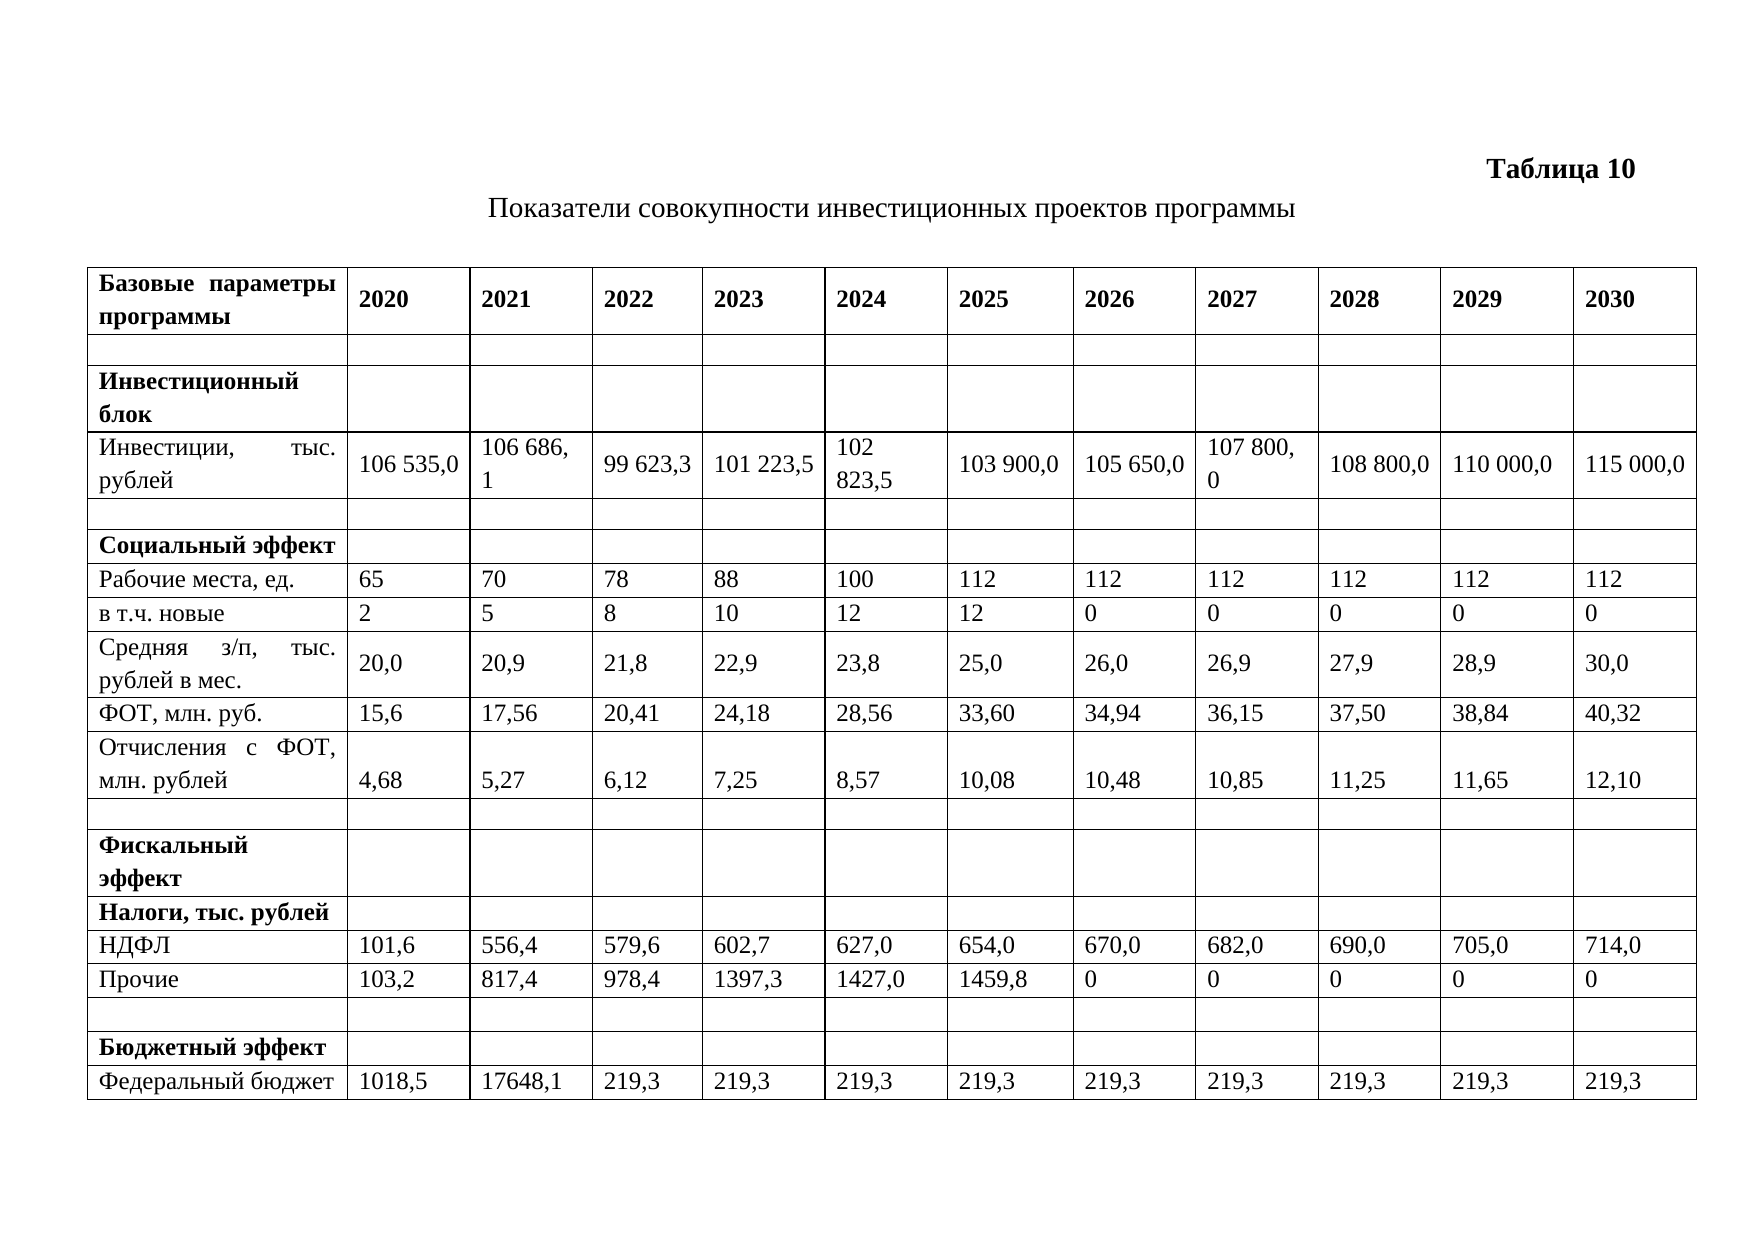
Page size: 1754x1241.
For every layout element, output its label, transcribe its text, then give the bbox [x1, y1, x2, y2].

table_cell 99 623,3 [593, 433, 702, 498]
table_cell 817,4 [471, 964, 592, 997]
table_cell 112 [1074, 564, 1195, 597]
table_cell 219,3 [593, 1066, 702, 1099]
table_cell 112 [1319, 564, 1440, 597]
table_cell 20,9 [471, 632, 592, 697]
table_cell 6,12 [593, 732, 702, 798]
table_cell [88, 799, 347, 829]
table_cell 1427,0 [826, 964, 947, 997]
text Таблица 10 [148, 118, 1636, 185]
table_cell 20,41 [593, 698, 702, 731]
table_cell 1397,3 [703, 964, 824, 997]
table_cell 88 [703, 564, 824, 597]
table_cell [1319, 998, 1440, 1031]
table_header 2029 [1441, 268, 1573, 333]
table_cell 12,10 [1574, 732, 1696, 798]
table_cell [703, 830, 824, 896]
table_cell [471, 998, 592, 1031]
table_cell [471, 499, 592, 529]
table_cell 0 [1319, 964, 1440, 997]
table_cell Отчисления с ФОТ, млн. рублей [88, 732, 347, 798]
table_header 2025 [948, 268, 1073, 333]
table_cell [1441, 499, 1573, 529]
table_cell [1319, 897, 1440, 929]
table_cell [826, 897, 947, 929]
table_cell [948, 998, 1073, 1031]
table_cell 0 [1074, 964, 1195, 997]
table_cell [593, 897, 702, 929]
table_cell [1074, 366, 1195, 431]
table_cell 107 800,0 [1196, 433, 1318, 498]
table_cell [348, 897, 469, 929]
table_cell [1196, 1032, 1318, 1065]
table_cell [1196, 897, 1318, 929]
table_cell 11,65 [1441, 732, 1573, 798]
table_cell [1574, 1032, 1696, 1065]
table_cell [826, 799, 947, 829]
table_cell 30,0 [1574, 632, 1696, 697]
table_cell 106 535,0 [348, 433, 469, 498]
table_cell 11,25 [1319, 732, 1440, 798]
table_cell [348, 830, 469, 896]
table_cell [471, 897, 592, 929]
table_cell 27,9 [1319, 632, 1440, 697]
table_cell 36,15 [1196, 698, 1318, 731]
table_cell [471, 366, 592, 431]
table_cell Инвестиции, тыс. рублей [88, 433, 347, 498]
table_cell [1196, 998, 1318, 1031]
table_cell 978,4 [593, 964, 702, 997]
table_cell [471, 335, 592, 365]
table_cell Инвестиционный блок [88, 366, 347, 431]
table_cell 5,27 [471, 732, 592, 798]
table_cell [1441, 897, 1573, 929]
table_cell [348, 335, 469, 365]
table_cell 112 [1441, 564, 1573, 597]
table_cell [1074, 530, 1195, 563]
table_cell [1074, 799, 1195, 829]
table_cell [1574, 998, 1696, 1031]
table_header 2028 [1319, 268, 1440, 333]
table_cell 100 [826, 564, 947, 597]
table_cell 10,85 [1196, 732, 1318, 798]
table_cell [826, 499, 947, 529]
table_header 2023 [703, 268, 824, 333]
table_cell [826, 530, 947, 563]
table_cell 602,7 [703, 931, 824, 963]
table_cell [1319, 335, 1440, 365]
table_header 2030 [1574, 268, 1696, 333]
table_cell 38,84 [1441, 698, 1573, 731]
table_cell [1074, 1032, 1195, 1065]
table_cell 682,0 [1196, 931, 1318, 963]
table_cell 12 [948, 598, 1073, 631]
table_cell Федеральный бюджет [88, 1066, 347, 1099]
table_cell [1574, 830, 1696, 896]
table_cell [948, 830, 1073, 896]
table_cell 26,9 [1196, 632, 1318, 697]
table_cell 219,3 [1074, 1066, 1195, 1099]
table_cell 24,18 [703, 698, 824, 731]
table_cell [1319, 499, 1440, 529]
table_cell 654,0 [948, 931, 1073, 963]
table_cell [703, 998, 824, 1031]
table_cell 0 [1574, 964, 1696, 997]
table_cell [1319, 1032, 1440, 1065]
table_cell [826, 998, 947, 1031]
table_cell 17648,1 [471, 1066, 592, 1099]
table_cell [1574, 366, 1696, 431]
table_header Базовые параметры программы [88, 268, 347, 333]
table_cell [1441, 335, 1573, 365]
table_cell 28,9 [1441, 632, 1573, 697]
table_cell 15,6 [348, 698, 469, 731]
table_cell 1018,5 [348, 1066, 469, 1099]
table_cell [1074, 897, 1195, 929]
table_cell Рабочие места, ед. [88, 564, 347, 597]
table_cell [1196, 799, 1318, 829]
table_cell [703, 366, 824, 431]
table_header 2022 [593, 268, 702, 333]
table_cell [826, 1032, 947, 1065]
table_cell [1196, 499, 1318, 529]
table_cell 101 223,5 [703, 433, 824, 498]
table_cell [1074, 998, 1195, 1031]
table_cell [1074, 335, 1195, 365]
table_cell [1319, 366, 1440, 431]
table_cell [593, 499, 702, 529]
table_cell 40,32 [1574, 698, 1696, 731]
table_cell [703, 335, 824, 365]
table_cell 670,0 [1074, 931, 1195, 963]
table_cell 219,3 [1441, 1066, 1573, 1099]
table_cell [471, 530, 592, 563]
table_cell 219,3 [1574, 1066, 1696, 1099]
table_cell ФОТ, млн. руб. [88, 698, 347, 731]
table_cell 0 [1196, 964, 1318, 997]
table_cell [593, 998, 702, 1031]
table_header 2027 [1196, 268, 1318, 333]
table_cell [348, 799, 469, 829]
table_cell [826, 335, 947, 365]
table_cell 112 [1574, 564, 1696, 597]
table_cell НДФЛ [88, 931, 347, 963]
table_cell 0 [1574, 598, 1696, 631]
table_cell [1319, 830, 1440, 896]
table_cell [1574, 335, 1696, 365]
table_cell 106 686,1 [471, 433, 592, 498]
table_cell [593, 335, 702, 365]
table_cell 12 [826, 598, 947, 631]
table_cell [1574, 530, 1696, 563]
table_cell 10,08 [948, 732, 1073, 798]
table_header 2020 [348, 268, 469, 333]
table_cell [593, 830, 702, 896]
table_cell [1074, 499, 1195, 529]
table_cell [948, 366, 1073, 431]
table_cell 219,3 [1319, 1066, 1440, 1099]
table_cell 101,6 [348, 931, 469, 963]
table_cell 26,0 [1074, 632, 1195, 697]
table_cell 0 [1196, 598, 1318, 631]
table_cell в т.ч. новые [88, 598, 347, 631]
table_cell [703, 1032, 824, 1065]
table_cell 0 [1319, 598, 1440, 631]
table_cell [948, 530, 1073, 563]
table_cell [593, 799, 702, 829]
table_cell [1441, 1032, 1573, 1065]
table_cell 705,0 [1441, 931, 1573, 963]
table_cell 1459,8 [948, 964, 1073, 997]
table_cell 10 [703, 598, 824, 631]
table_cell 23,8 [826, 632, 947, 697]
table_cell Фискальный эффект [88, 830, 347, 896]
table_cell [1441, 799, 1573, 829]
table_cell [703, 499, 824, 529]
table_cell 219,3 [703, 1066, 824, 1099]
table_cell 22,9 [703, 632, 824, 697]
table_cell [1196, 530, 1318, 563]
table_cell [1574, 897, 1696, 929]
table_cell [88, 499, 347, 529]
table_cell 20,0 [348, 632, 469, 697]
table_cell 714,0 [1574, 931, 1696, 963]
table_cell 25,0 [948, 632, 1073, 697]
table_cell 8 [593, 598, 702, 631]
table_cell 219,3 [1196, 1066, 1318, 1099]
table_cell [948, 1032, 1073, 1065]
table_cell 34,94 [1074, 698, 1195, 731]
table_cell [88, 998, 347, 1031]
table_cell [1319, 530, 1440, 563]
table_cell 0 [1441, 598, 1573, 631]
table_cell 10,48 [1074, 732, 1195, 798]
table_cell 8,57 [826, 732, 947, 798]
table_cell 108 800,0 [1319, 433, 1440, 498]
table_cell [948, 799, 1073, 829]
table_cell 37,50 [1319, 698, 1440, 731]
table_cell [593, 530, 702, 563]
table_cell [1441, 530, 1573, 563]
table_cell 33,60 [948, 698, 1073, 731]
table_cell Налоги, тыс. рублей [88, 897, 347, 929]
table_cell [1196, 830, 1318, 896]
table_cell 5 [471, 598, 592, 631]
table_cell 112 [948, 564, 1073, 597]
table_cell [826, 366, 947, 431]
table_cell 21,8 [593, 632, 702, 697]
table_cell [593, 1032, 702, 1065]
table_cell [593, 366, 702, 431]
table_cell Прочие [88, 964, 347, 997]
table_cell [471, 1032, 592, 1065]
table_cell [471, 830, 592, 896]
table_cell [88, 335, 347, 365]
table_cell 579,6 [593, 931, 702, 963]
table_cell [1196, 335, 1318, 365]
table_cell 78 [593, 564, 702, 597]
table_header 2026 [1074, 268, 1195, 333]
table_cell 115 000,0 [1574, 433, 1696, 498]
table_cell 28,56 [826, 698, 947, 731]
table_cell 70 [471, 564, 592, 597]
table_cell 105 650,0 [1074, 433, 1195, 498]
table_cell [471, 799, 592, 829]
table_cell [826, 830, 947, 896]
table_cell 219,3 [826, 1066, 947, 1099]
table_cell [1196, 366, 1318, 431]
table_cell [1319, 799, 1440, 829]
table_cell 17,56 [471, 698, 592, 731]
table_cell 112 [1196, 564, 1318, 597]
table_cell [703, 530, 824, 563]
table_cell 627,0 [826, 931, 947, 963]
table_cell [348, 530, 469, 563]
table_cell 0 [1441, 964, 1573, 997]
table_cell 219,3 [948, 1066, 1073, 1099]
table_cell [348, 998, 469, 1031]
table_cell Бюджетный эффект [88, 1032, 347, 1065]
table_header 2021 [471, 268, 592, 333]
table_cell [1441, 830, 1573, 896]
table_cell Социальный эффект [88, 530, 347, 563]
table_cell Средняя з/п, тыс. рублей в мес. [88, 632, 347, 697]
table_cell 102 823,5 [826, 433, 947, 498]
table_cell 103 900,0 [948, 433, 1073, 498]
table_cell [1074, 830, 1195, 896]
table_cell [948, 499, 1073, 529]
table_cell 556,4 [471, 931, 592, 963]
table_cell 690,0 [1319, 931, 1440, 963]
table_cell 65 [348, 564, 469, 597]
table_cell [1574, 799, 1696, 829]
table_cell 2 [348, 598, 469, 631]
table_cell [1574, 499, 1696, 529]
table_header 2024 [826, 268, 947, 333]
table_cell [348, 499, 469, 529]
table_cell [703, 897, 824, 929]
table_cell [348, 366, 469, 431]
table_cell 103,2 [348, 964, 469, 997]
table_cell 4,68 [348, 732, 469, 798]
table_cell [703, 799, 824, 829]
table_cell [948, 335, 1073, 365]
table_cell 0 [1074, 598, 1195, 631]
table_cell [348, 1032, 469, 1065]
table_cell [948, 897, 1073, 929]
text Показатели совокупности инвестиционных проектов программы [148, 190, 1636, 223]
table_cell 7,25 [703, 732, 824, 798]
table_cell [1441, 366, 1573, 431]
table_cell [1441, 998, 1573, 1031]
table_cell 110 000,0 [1441, 433, 1573, 498]
